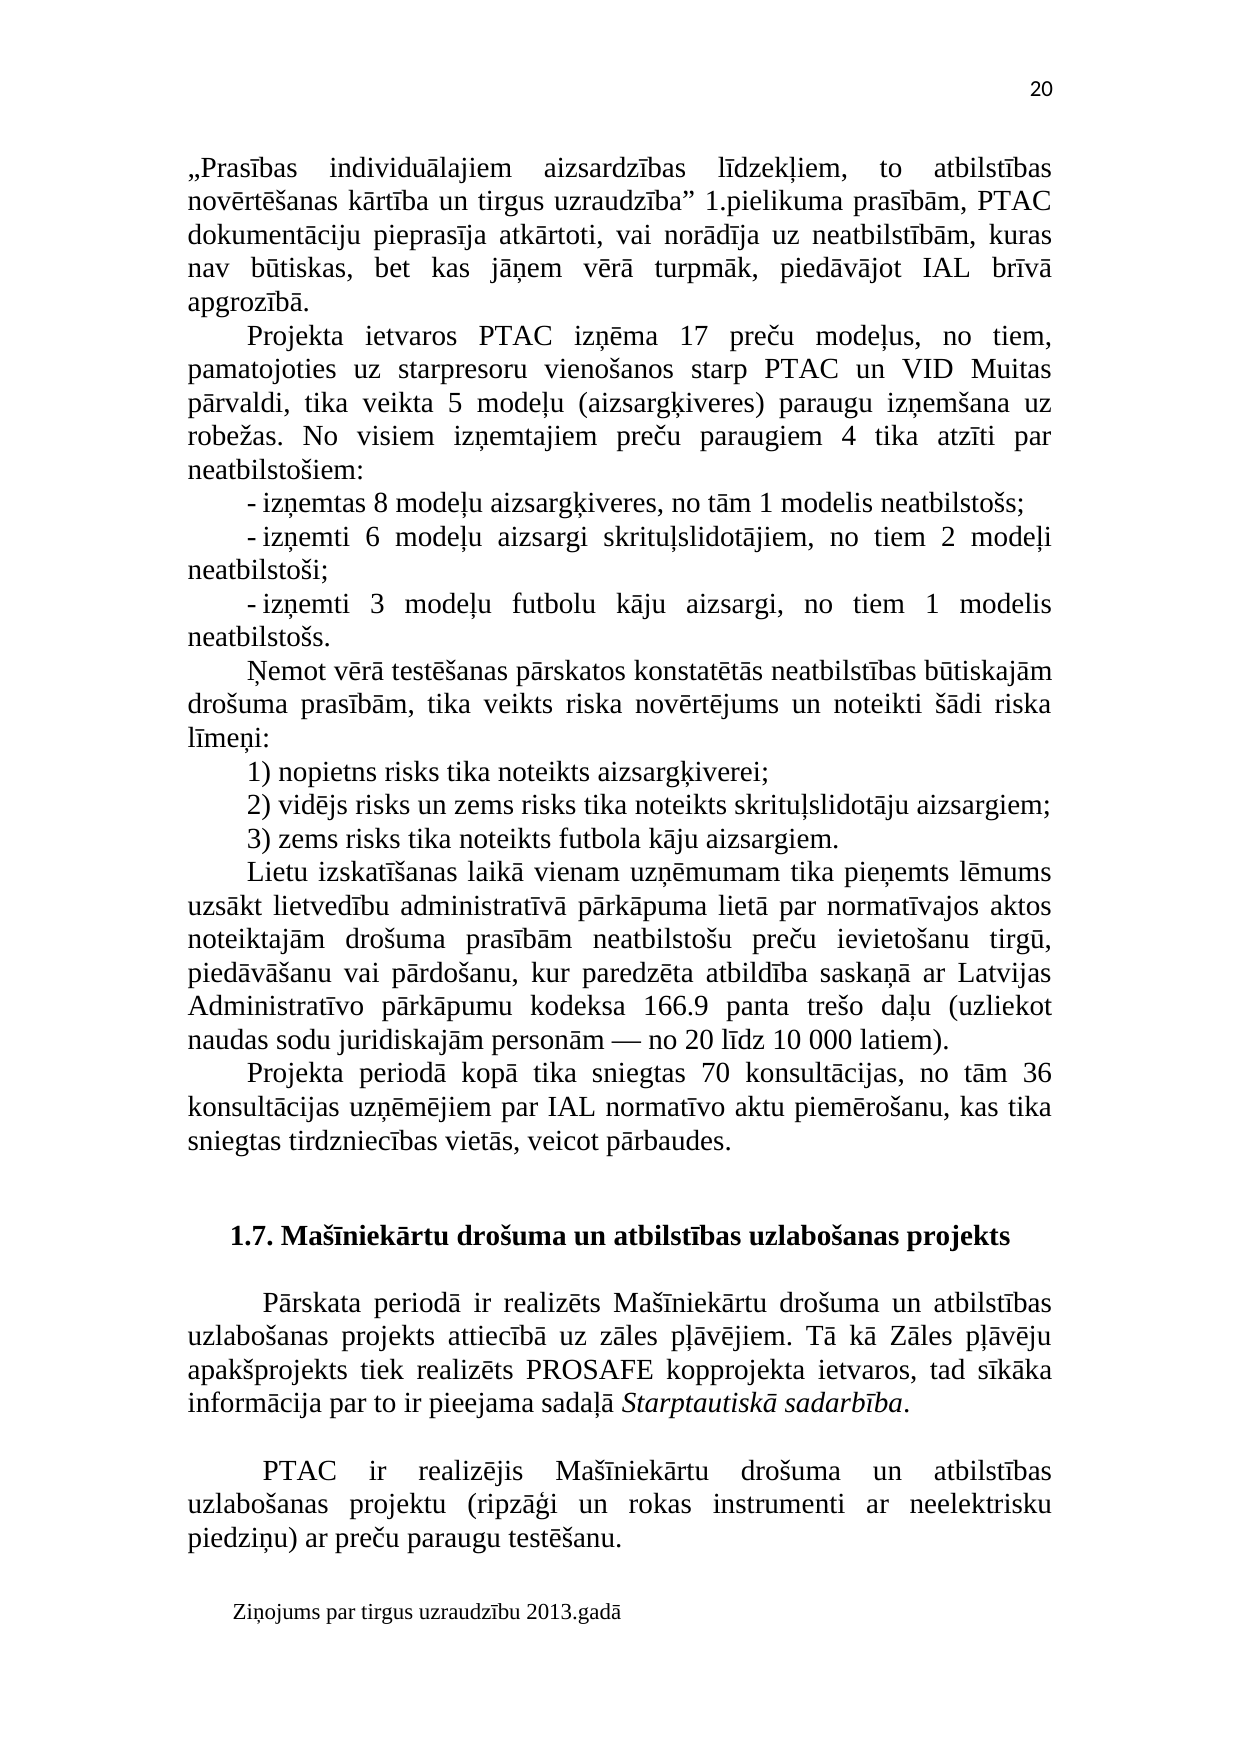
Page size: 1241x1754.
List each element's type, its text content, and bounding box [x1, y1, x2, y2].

text - izņemti 3 modeļu futbolu kāju aizsargi, no tiem 1 modelis neatbilstošs. [187, 586, 1053, 653]
text 1) nopietns risks tika noteikts aizsargķiverei; [187, 754, 1053, 787]
text Lietu izskatīšanas laikā vienam uzņēmumam tika pieņemts lēmums uzsākt lietvedību administratīvā pārkāpuma lietā par normatīvajos aktos noteiktajām drošuma prasībām neatbilstošu preču ievietošanu tirgū, piedāvāšanu vai pārdošanu, kur paredzēta atbildība saskaņā ar Latvijas Administratīvo pārkāpumu kodeksa 166.9 panta trešo daļu (uzliekot naudas sodu juridiskajām personām — no 20 līdz 10 000 latiem). [187, 854, 1053, 1056]
text 2) vidējs risks un zems risks tika noteikts skrituļslidotāju aizsargiem; [187, 787, 1053, 821]
text - izņemti 6 modeļu aizsargi skrituļslidotājiem, no tiem 2 modeļi neatbilstoši; [187, 519, 1053, 586]
text 3) zems risks tika noteikts futbola kāju aizsargiem. [187, 821, 1053, 854]
text 1.7. Mašīniekārtu drošuma un atbilstības uzlabošanas projekts [187, 1218, 1053, 1251]
text - izņemtas 8 modeļu aizsargķiveres, no tām 1 modelis neatbilstošs; [187, 485, 1053, 519]
text Projekta ietvaros PTAC izņēma 17 preču modeļus, no tiem, pamatojoties uz starpresoru vienošanos starp PTAC un VID Muitas pārvaldi, tika veikta 5 modeļu (aizsargķiveres) paraugu izņemšana uz robežas. No visiem izņemtajiem preču paraugiem 4 tika atzīti par neatbilstošiem: [187, 318, 1053, 485]
text Projekta periodā kopā tika sniegtas 70 konsultācijas, no tām 36 konsultācijas uzņēmējiem par IAL normatīvo aktu piemērošanu, kas tika sniegtas tirdzniecības vietās, veicot pārbaudes. [187, 1056, 1053, 1156]
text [187, 150, 1053, 318]
text Pārskata periodā ir realizēts Mašīniekārtu drošuma un atbilstības uzlabošanas projekts attiecībā uz zāles pļāvējiem. Tā kā Zāles pļāvēju apakšprojekts tiek realizēts PROSAFE kopprojekta ietvaros, tad sīkāka informācija par to ir pieejama sadaļā Starptautiskā sadarbība. [187, 1285, 1053, 1419]
text PTAC ir realizējis Mašīniekārtu drošuma un atbilstības uzlabošanas projektu (ripzāģi un rokas instrumenti ar neelektrisku piedziņu) ar preču paraugu testēšanu. [187, 1453, 1053, 1553]
text Ņemot vērā testēšanas pārskatos konstatētās neatbilstības būtiskajām drošuma prasībām, tika veikts riska novērtējums un noteikti šādi riska līmeņi: [187, 653, 1053, 754]
